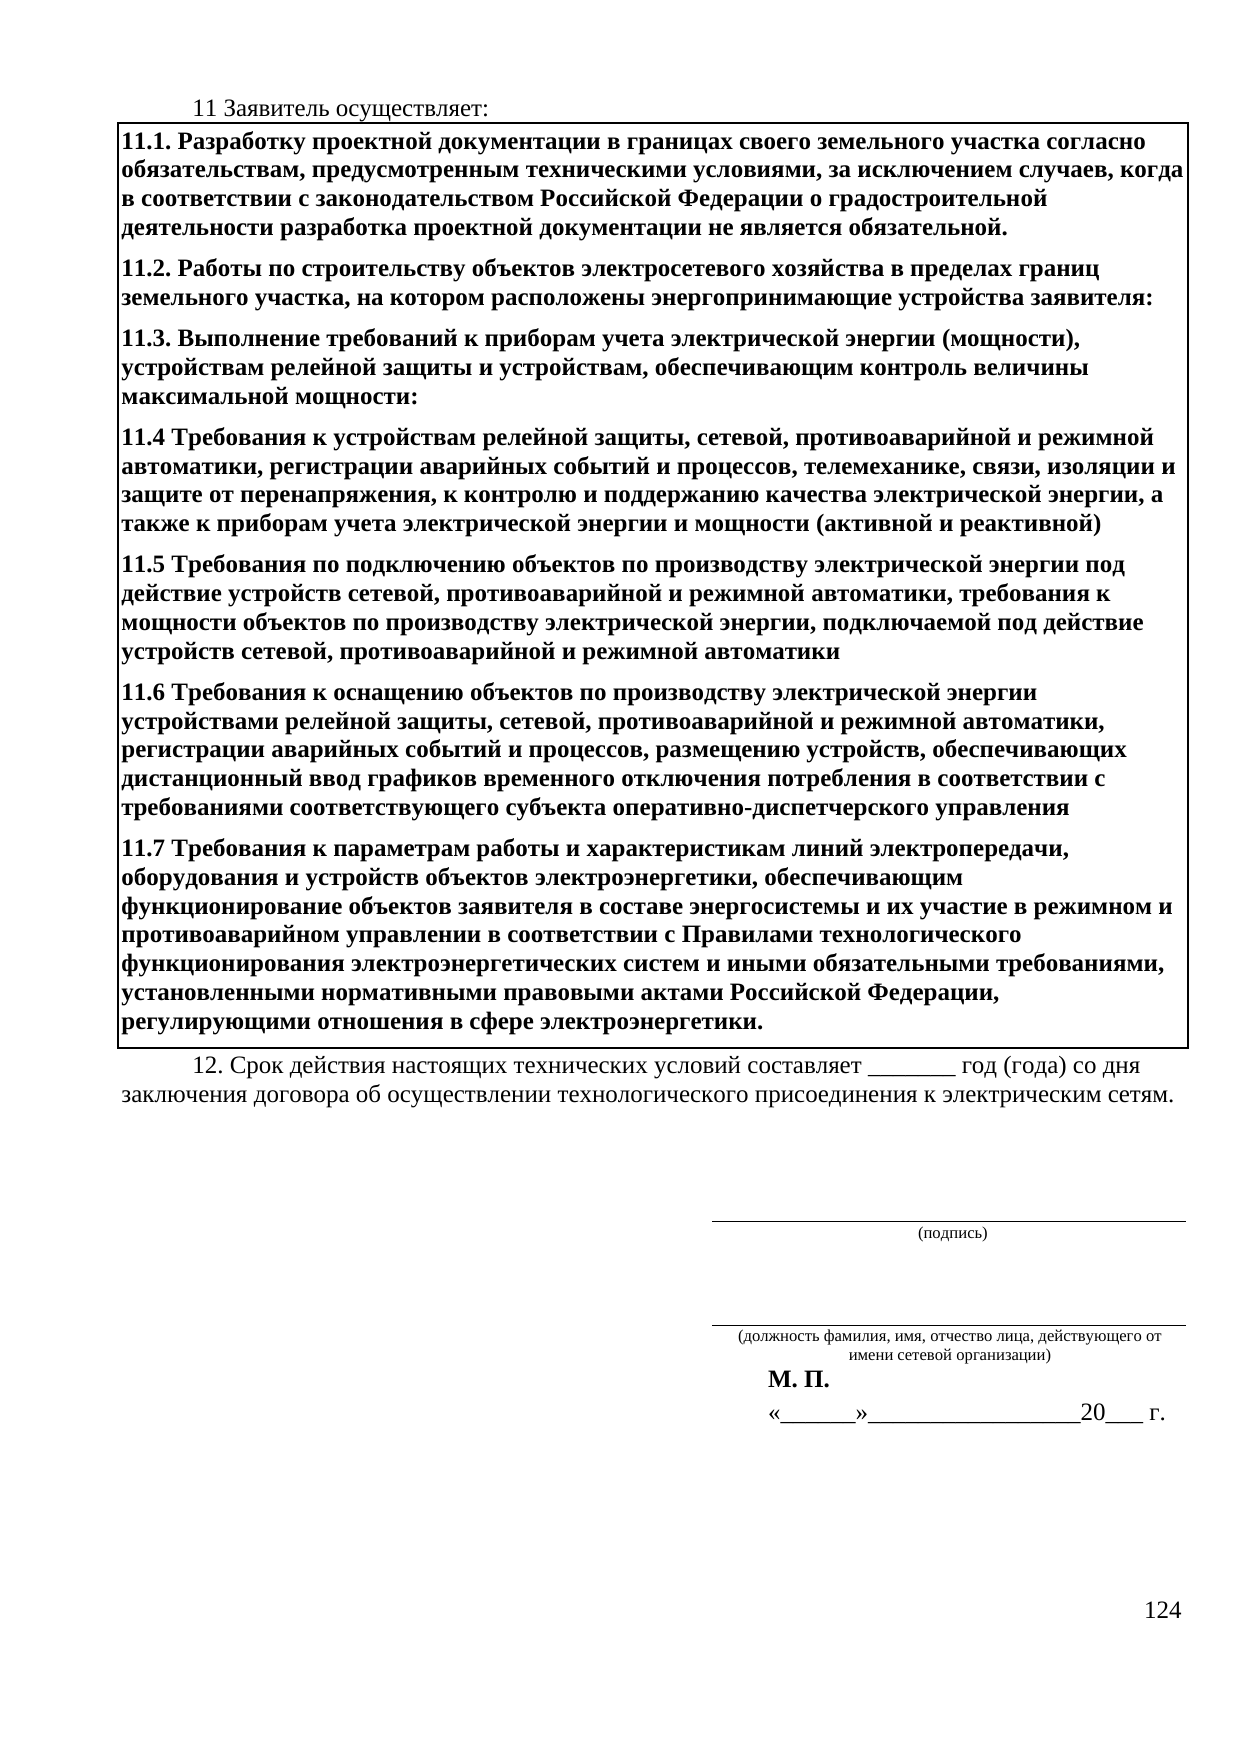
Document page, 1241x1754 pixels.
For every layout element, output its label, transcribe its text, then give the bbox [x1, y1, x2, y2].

text «______»_________________20___ г. [768, 1397, 1181, 1426]
text М. П. [768, 1364, 1181, 1393]
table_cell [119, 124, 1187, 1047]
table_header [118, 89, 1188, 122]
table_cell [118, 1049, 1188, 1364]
